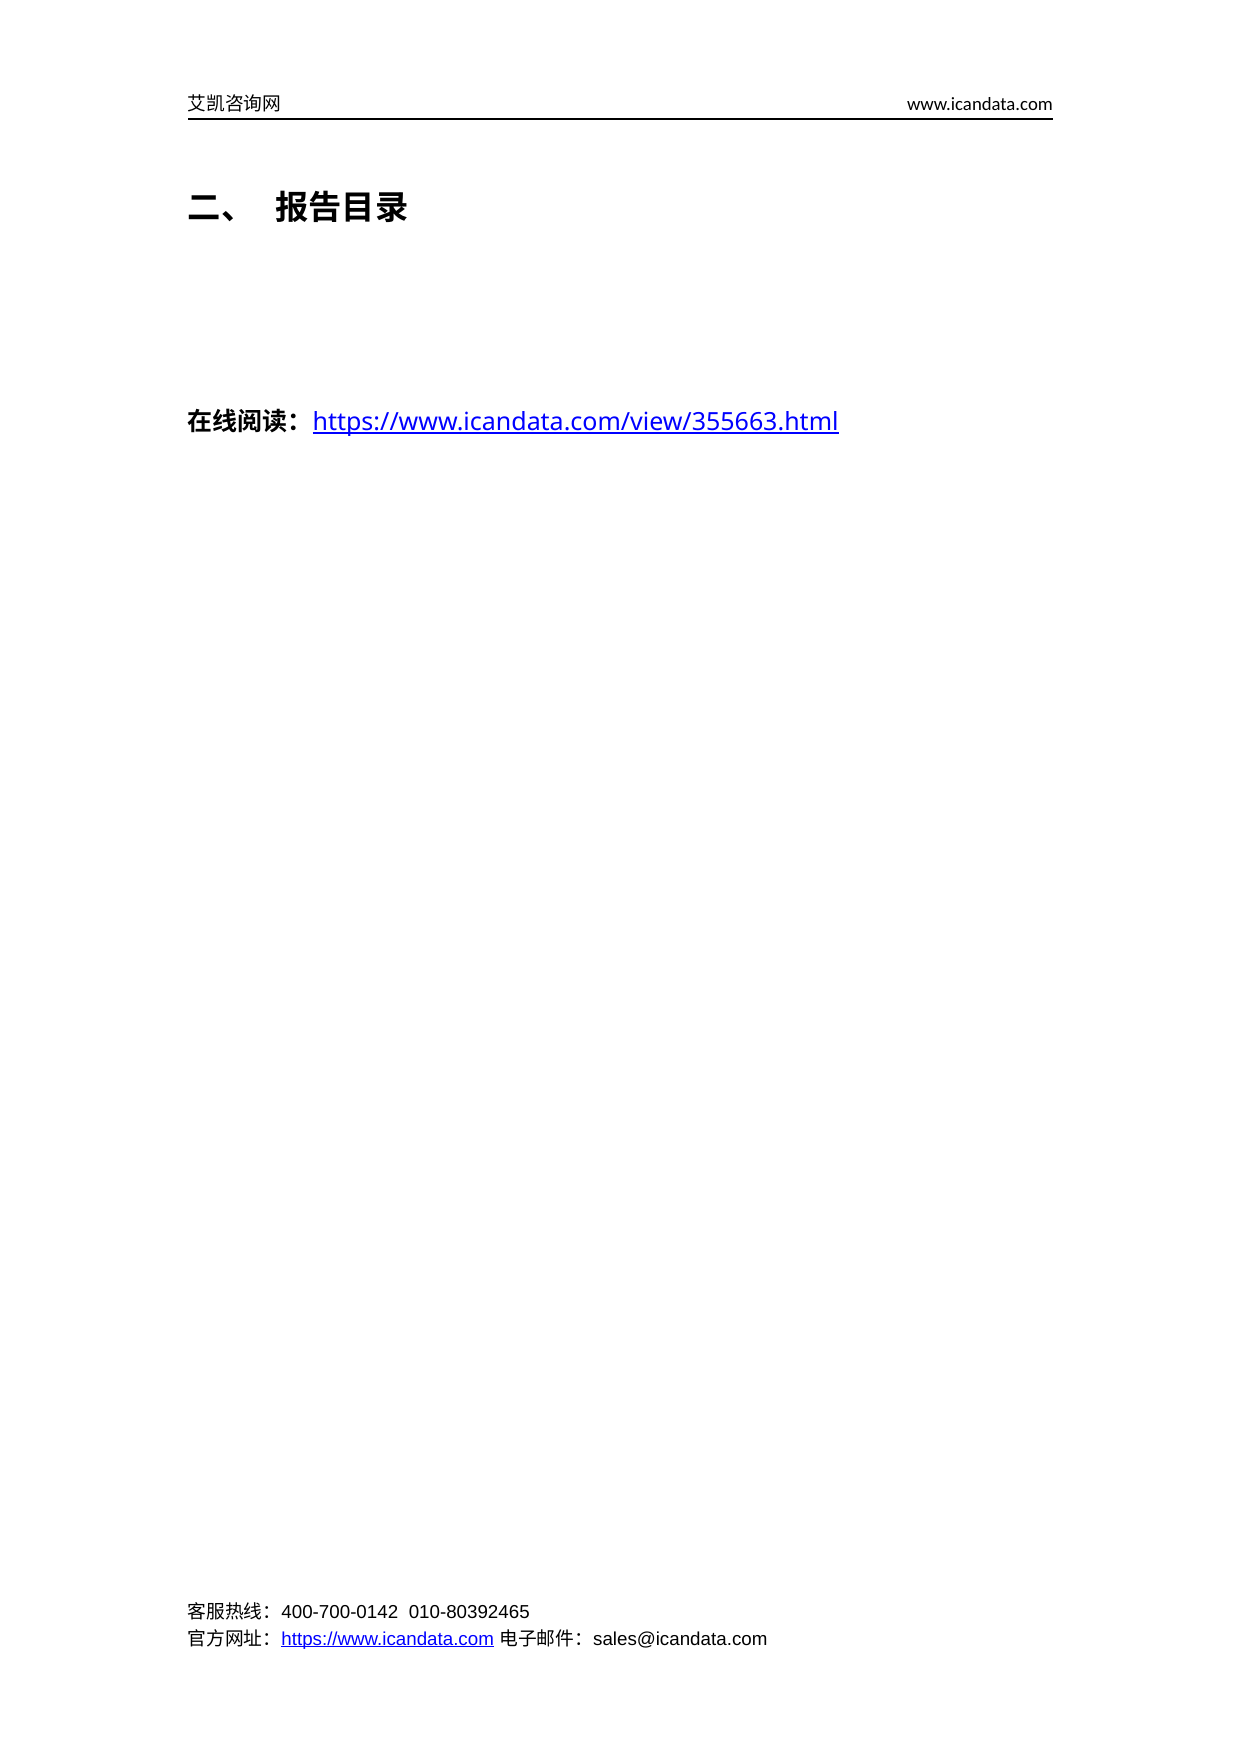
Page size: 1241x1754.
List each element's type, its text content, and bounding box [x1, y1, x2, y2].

text 在线阅读：https://www.icandata.com/view/355663.html [187, 387, 1053, 452]
subtitle 报告目录 [187, 172, 1053, 237]
